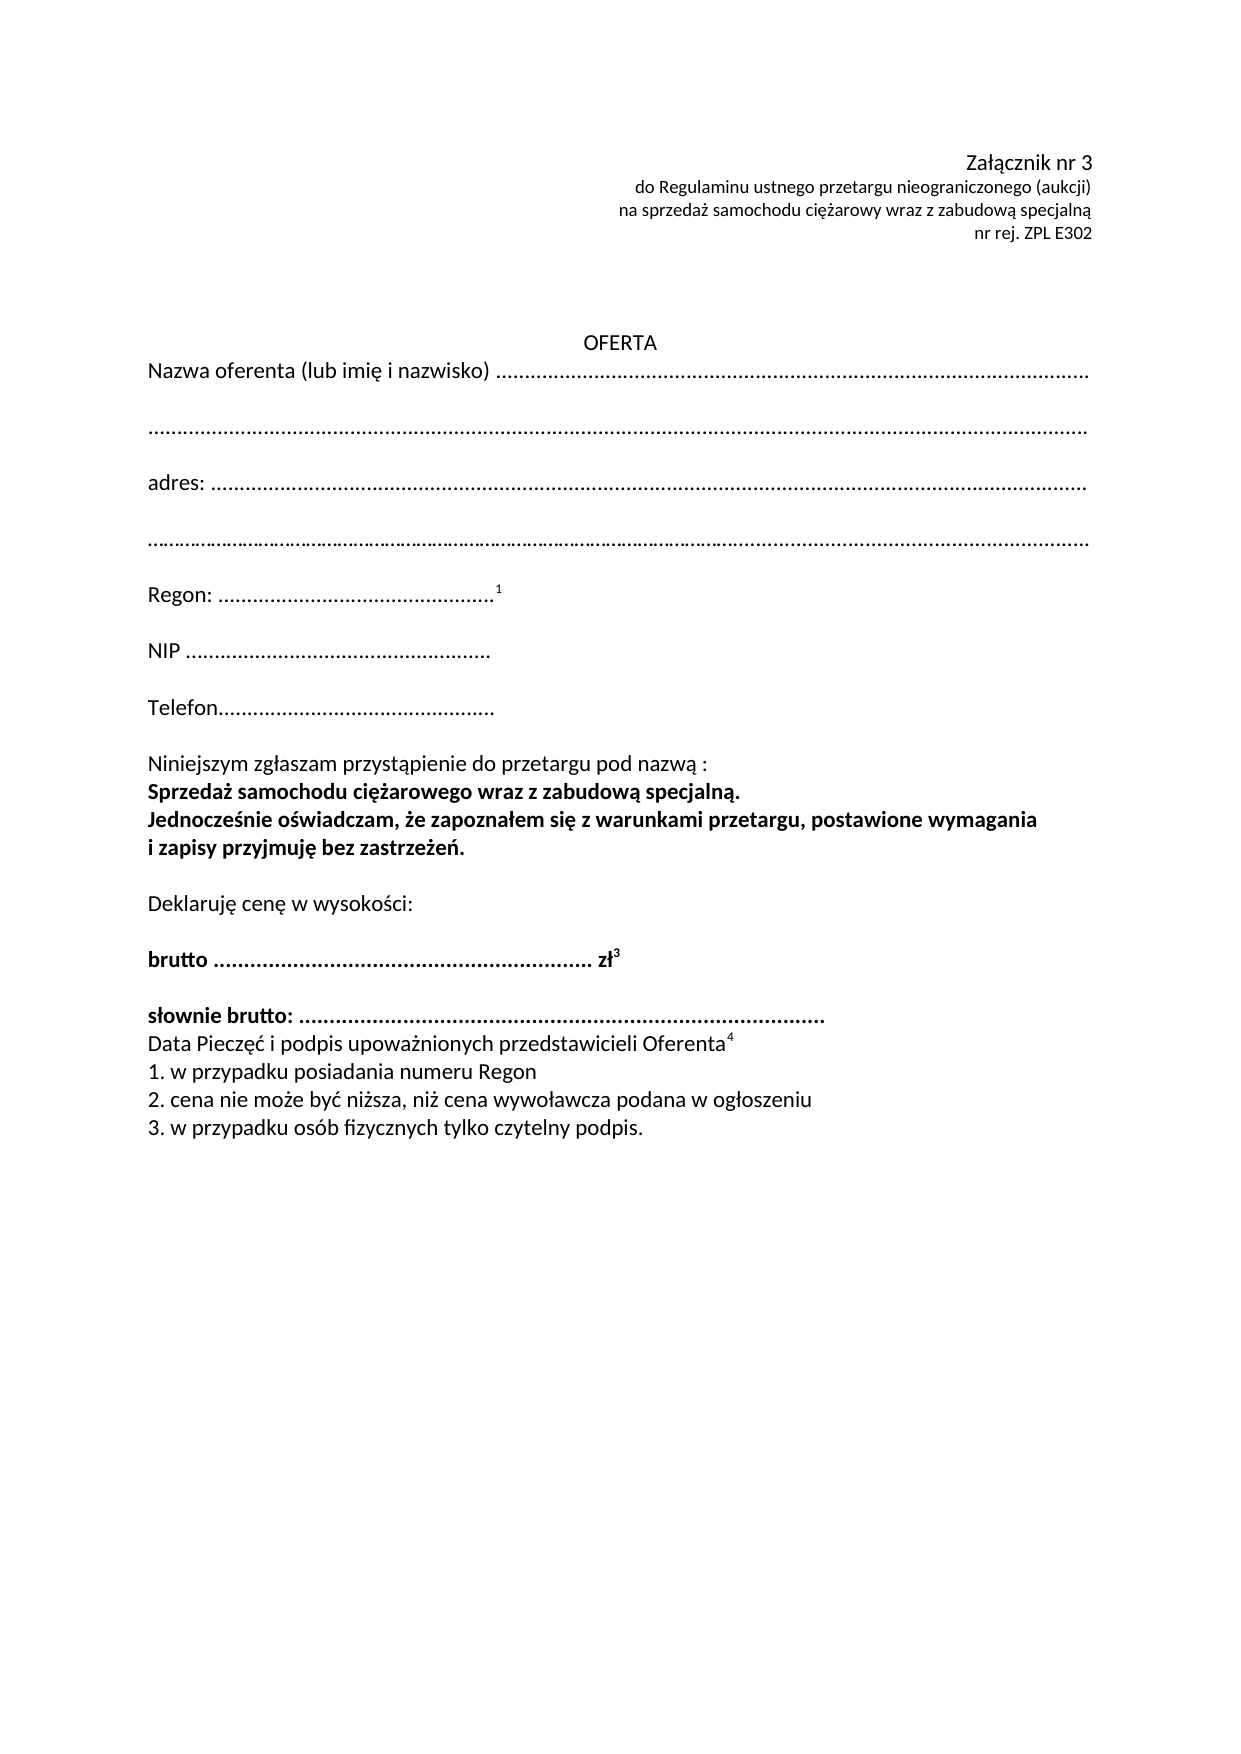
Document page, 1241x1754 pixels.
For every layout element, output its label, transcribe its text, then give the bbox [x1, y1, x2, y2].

text OFERTA [148, 328, 1093, 356]
text ………………………………………………………………………………………………….............................................................. [148, 524, 1093, 553]
text brutto .............................................................. zł3 [148, 945, 1093, 973]
text słownie brutto: ...................................................................................... [148, 1001, 1093, 1029]
text 3. w przypadku osób fizycznych tylko czytelny podpis. [148, 1113, 1093, 1141]
text Telefon................................................ [148, 693, 1093, 721]
text Sprzedaż samochodu ciężarowego wraz z zabudową specjalną. [148, 777, 1093, 805]
text na sprzedaż samochodu ciężarowy wraz z zabudową specjalną [148, 198, 1093, 221]
text Deklaruję cenę w wysokości: [148, 889, 1093, 917]
text Niniejszym zgłaszam przystąpienie do przetargu pod nazwą : [148, 749, 1093, 777]
text Jednocześnie oświadczam, że zapoznałem się z warunkami przetargu, postawione wymagania i zapisy przyjmuję bez zastrzeżeń. [148, 805, 1093, 861]
text Załącznik nr 3 [148, 148, 1093, 176]
text 1. w przypadku posiadania numeru Regon [148, 1057, 1093, 1085]
text Nazwa oferenta (lub imię i nazwisko) ....................................................................................................... [148, 356, 1093, 384]
text ................................................................................................................................................................... [148, 412, 1093, 441]
text do Regulaminu ustnego przetargu nieograniczonego (aukcji) [148, 176, 1093, 198]
text 2. cena nie może być niższa, niż cena wywoławcza podana w ogłoszeniu [148, 1085, 1093, 1113]
text NIP ..................................................... [148, 637, 1093, 665]
text Data Pieczęć i podpis upoważnionych przedstawicieli Oferenta4 [148, 1029, 1093, 1057]
text adres: ........................................................................................................................................................ [148, 468, 1093, 497]
text Regon: ................................................1 [148, 581, 1093, 609]
text nr rej. ZPL E302 [148, 221, 1093, 244]
